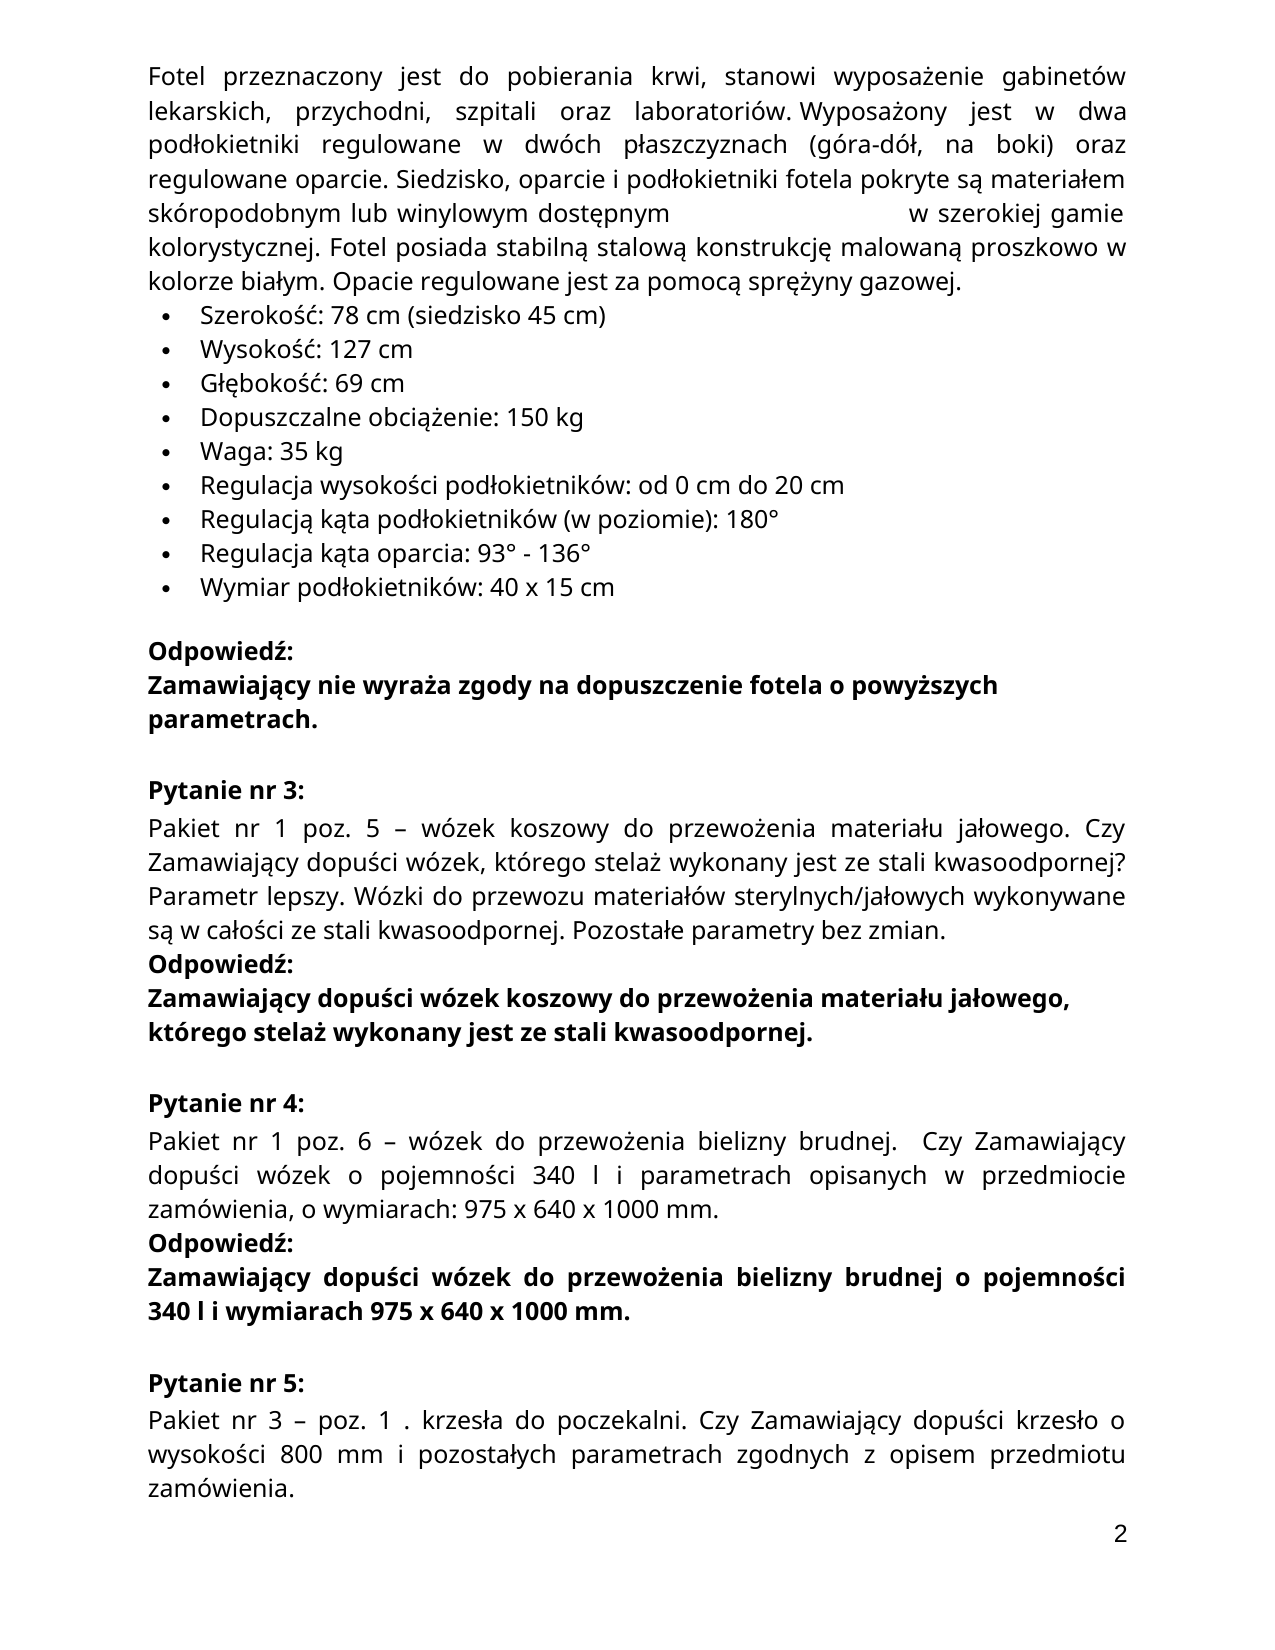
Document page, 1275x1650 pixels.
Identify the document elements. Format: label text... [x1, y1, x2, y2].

text Odpowiedź: [148, 633, 1127, 667]
list Wymiar podłokietników: 40 x 15 cm [162, 570, 1127, 604]
text Zamawiający dopuści wózek koszowy do przewożenia materiału jałowego, którego stelaż wykonany jest ze stali kwasoodpornej. [148, 981, 1127, 1049]
list Wysokość: 127 cm [162, 332, 1127, 366]
text Pakiet nr 3 – poz. 1 . krzesła do poczekalni. Czy Zamawiający dopuści krzesło o wysokości 800 mm i pozostałych parametrach zgodnych z opisem przedmiotu zamówienia. [148, 1403, 1127, 1505]
list Szerokość: 78 cm (siedzisko 45 cm) [162, 297, 1127, 332]
list Regulacją kąta podłokietników (w poziomie): 180° [162, 502, 1127, 536]
text Zamawiający dopuści wózek do przewożenia bielizny brudnej o pojemności 340 l i wymiarach 975 x 640 x 1000 mm. [148, 1260, 1127, 1328]
text Pytanie nr 4: [148, 1086, 1127, 1120]
text Pakiet nr 1 poz. 6 – wózek do przewożenia bielizny brudnej. Czy Zamawiający dopuści wózek o pojemności 340 l i parametrach opisanych w przedmiocie zamówienia, o wymiarach: 975 x 640 x 1000 mm. [148, 1123, 1127, 1226]
list Dopuszczalne obciążenie: 150 kg [162, 400, 1127, 434]
text Odpowiedź: [148, 1226, 1127, 1260]
list Regulacja kąta oparcia: 93° - 136° [162, 536, 1127, 570]
text Pytanie nr 3: [148, 773, 1127, 807]
text Zamawiający nie wyraża zgody na dopuszczenie fotela o powyższych parametrach. [148, 667, 1127, 735]
list Waga: 35 kg [162, 434, 1127, 468]
list Głębokość: 69 cm [162, 366, 1127, 400]
text Odpowiedź: [148, 946, 1127, 981]
list Regulacja wysokości podłokietników: od 0 cm do 20 cm [162, 468, 1127, 502]
text Pakiet nr 1 poz. 5 – wózek koszowy do przewożenia materiału jałowego. Czy Zamawiający dopuści wózek, którego stelaż wykonany jest ze stali kwasoodpornej? Parametr lepszy. Wózki do przewozu materiałów sterylnych/jałowych wykonywane są w całości ze stali kwasoodpornej. Pozostałe parametry bez zmian. [148, 810, 1127, 946]
text Pytanie nr 5: [148, 1365, 1127, 1399]
text Fotel przeznaczony jest do pobierania krwi, stanowi wyposażenie gabinetów lekarskich, przychodni, szpitali oraz laboratoriów. Wyposażony jest w dwa podłokietniki regulowane w dwóch płaszczyznach (góra-dół, na boki) oraz regulowane oparcie. Siedzisko, oparcie i podłokietniki fotela pokryte są materiałem skóropodobnym lub winylowym dostępnym w szerokiej gamie kolorystycznej. Fotel posiada stabilną stalową konstrukcję malowaną proszkowo w kolorze białym. Opacie regulowane jest za pomocą sprężyny gazowej. [148, 59, 1127, 297]
